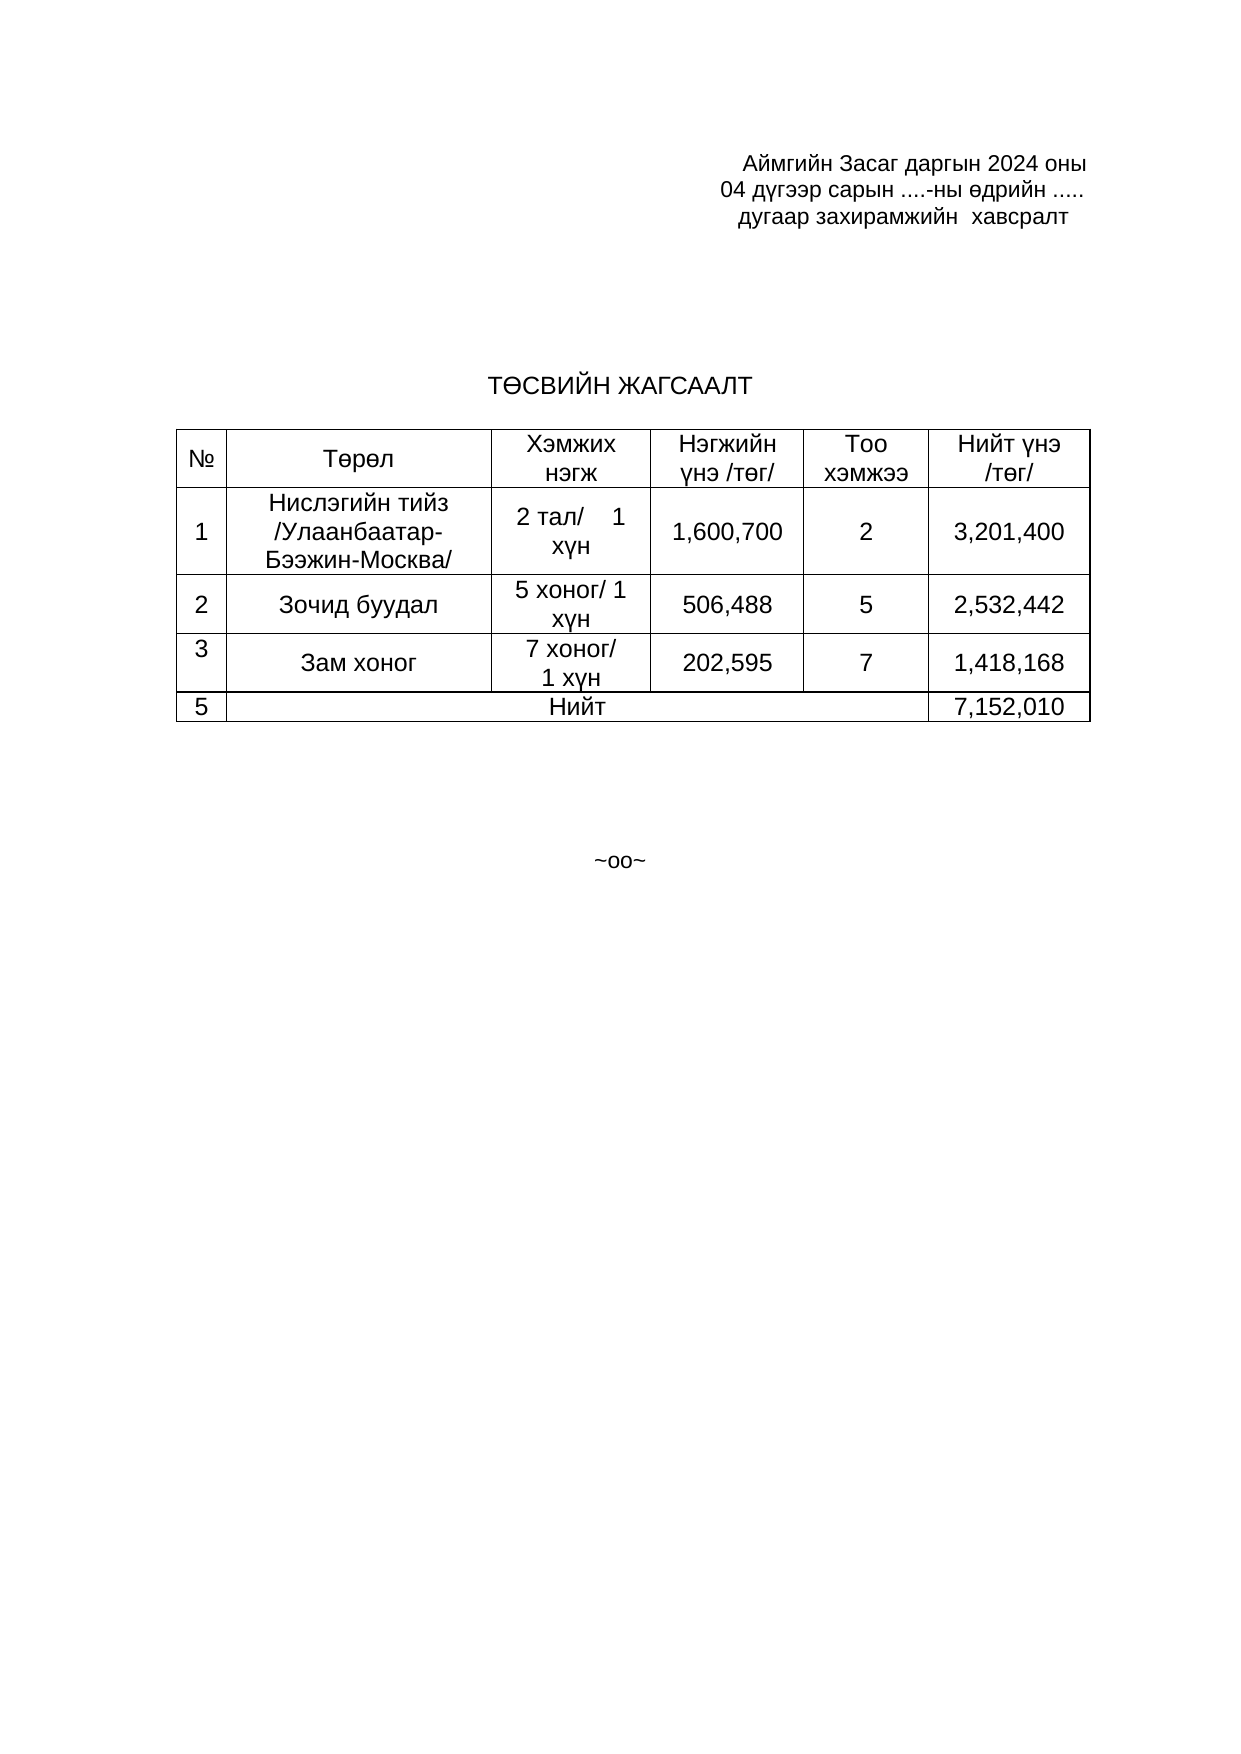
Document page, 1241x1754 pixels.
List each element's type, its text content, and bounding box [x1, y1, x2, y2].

table_cell 2,532,442 [929, 575, 1089, 633]
table_cell 7,152,010 [929, 693, 1089, 721]
table_header Төрөл [227, 430, 491, 487]
table_header Нийт үнэ /төг/ [929, 430, 1089, 487]
text ~oo~ [150, 847, 1090, 874]
table_cell Нислэгийн тийз /Улаанбаатар-Бээжин-Москва/ [227, 488, 491, 574]
table_cell 506,488 [651, 575, 803, 633]
table_header Хэмжих нэгж [492, 430, 650, 487]
table_cell 3 [177, 634, 226, 691]
table_cell 2 тал/ 1 хүн [492, 488, 650, 574]
text дугаар захирамжийн хавсралт [150, 203, 1090, 229]
table_cell 5 [177, 693, 226, 721]
table_cell 1,418,168 [929, 634, 1089, 691]
table_cell 2 [804, 488, 928, 574]
text ТӨСВИЙН ЖАГСААЛТ [150, 371, 1090, 400]
table_cell Зам хоног [227, 634, 491, 691]
table_header Тоо хэмжээ [804, 430, 928, 487]
table_header № [177, 430, 226, 487]
table_cell Нийт [227, 693, 928, 721]
table_cell 2 [177, 575, 226, 633]
text 04 дүгээр сарын ....-ны өдрийн ..... [600, 176, 1090, 203]
table_cell 5 [804, 575, 928, 633]
table_cell 5 хоног/ 1 хүн [492, 575, 650, 633]
table_header Нэгжийн үнэ /төг/ [651, 430, 803, 487]
table_cell 7 хоног/ 1 хүн [492, 634, 650, 691]
table_cell 202,595 [651, 634, 803, 691]
table_cell 3,201,400 [929, 488, 1089, 574]
text Аймгийн Засаг даргын 2024 оны [600, 150, 1090, 176]
table_cell 1 [177, 488, 226, 574]
table_cell Зочид буудал [227, 575, 491, 633]
table_cell 1,600,700 [651, 488, 803, 574]
table_cell 7 [804, 634, 928, 691]
